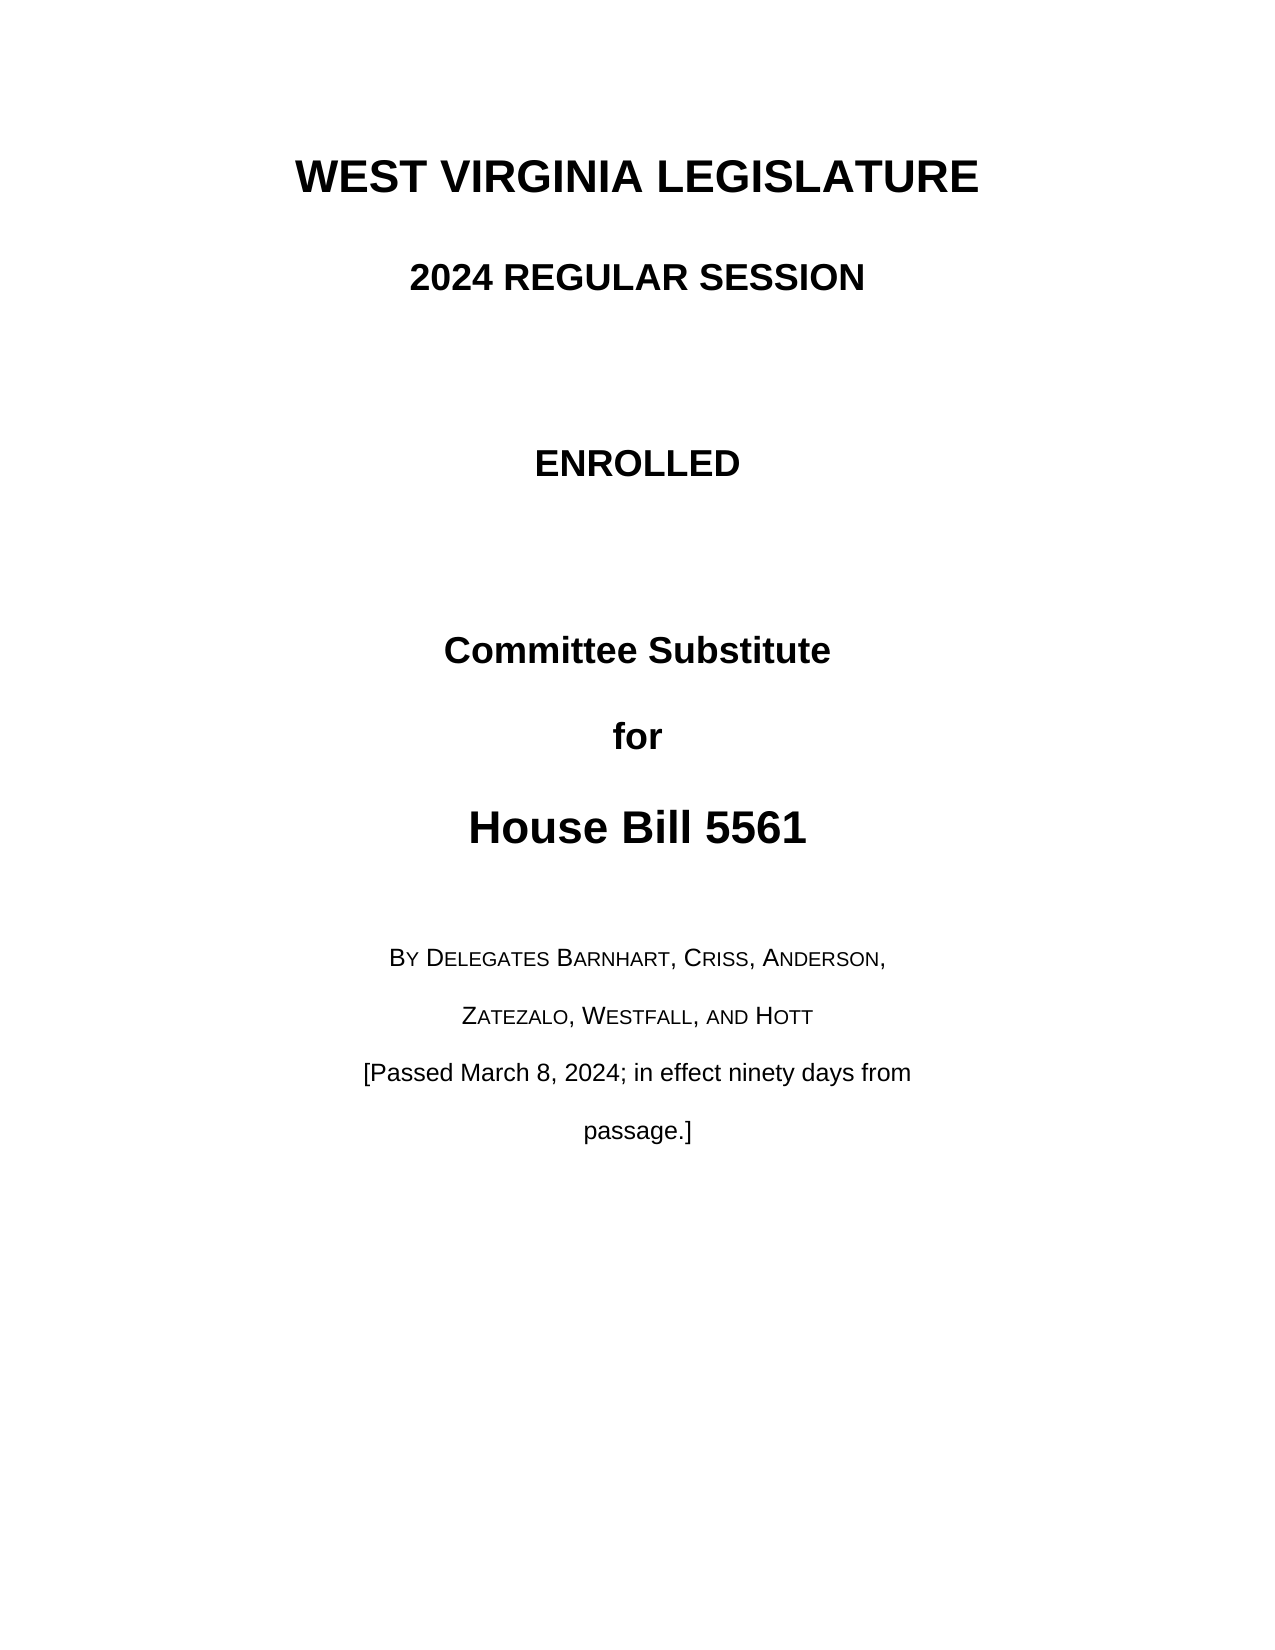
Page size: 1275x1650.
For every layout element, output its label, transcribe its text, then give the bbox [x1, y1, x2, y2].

title for [150, 714, 1125, 757]
text By Delegates Barnhart, Criss, Anderson, Zatezalo, Westfall, and Hott [337, 943, 937, 1029]
text Bill [150, 800, 1125, 853]
title 2024 regular session [150, 255, 1125, 298]
title WEST virginia legislature [150, 150, 1125, 203]
title ENROLLED [150, 442, 1125, 485]
text [] [337, 1058, 937, 1144]
